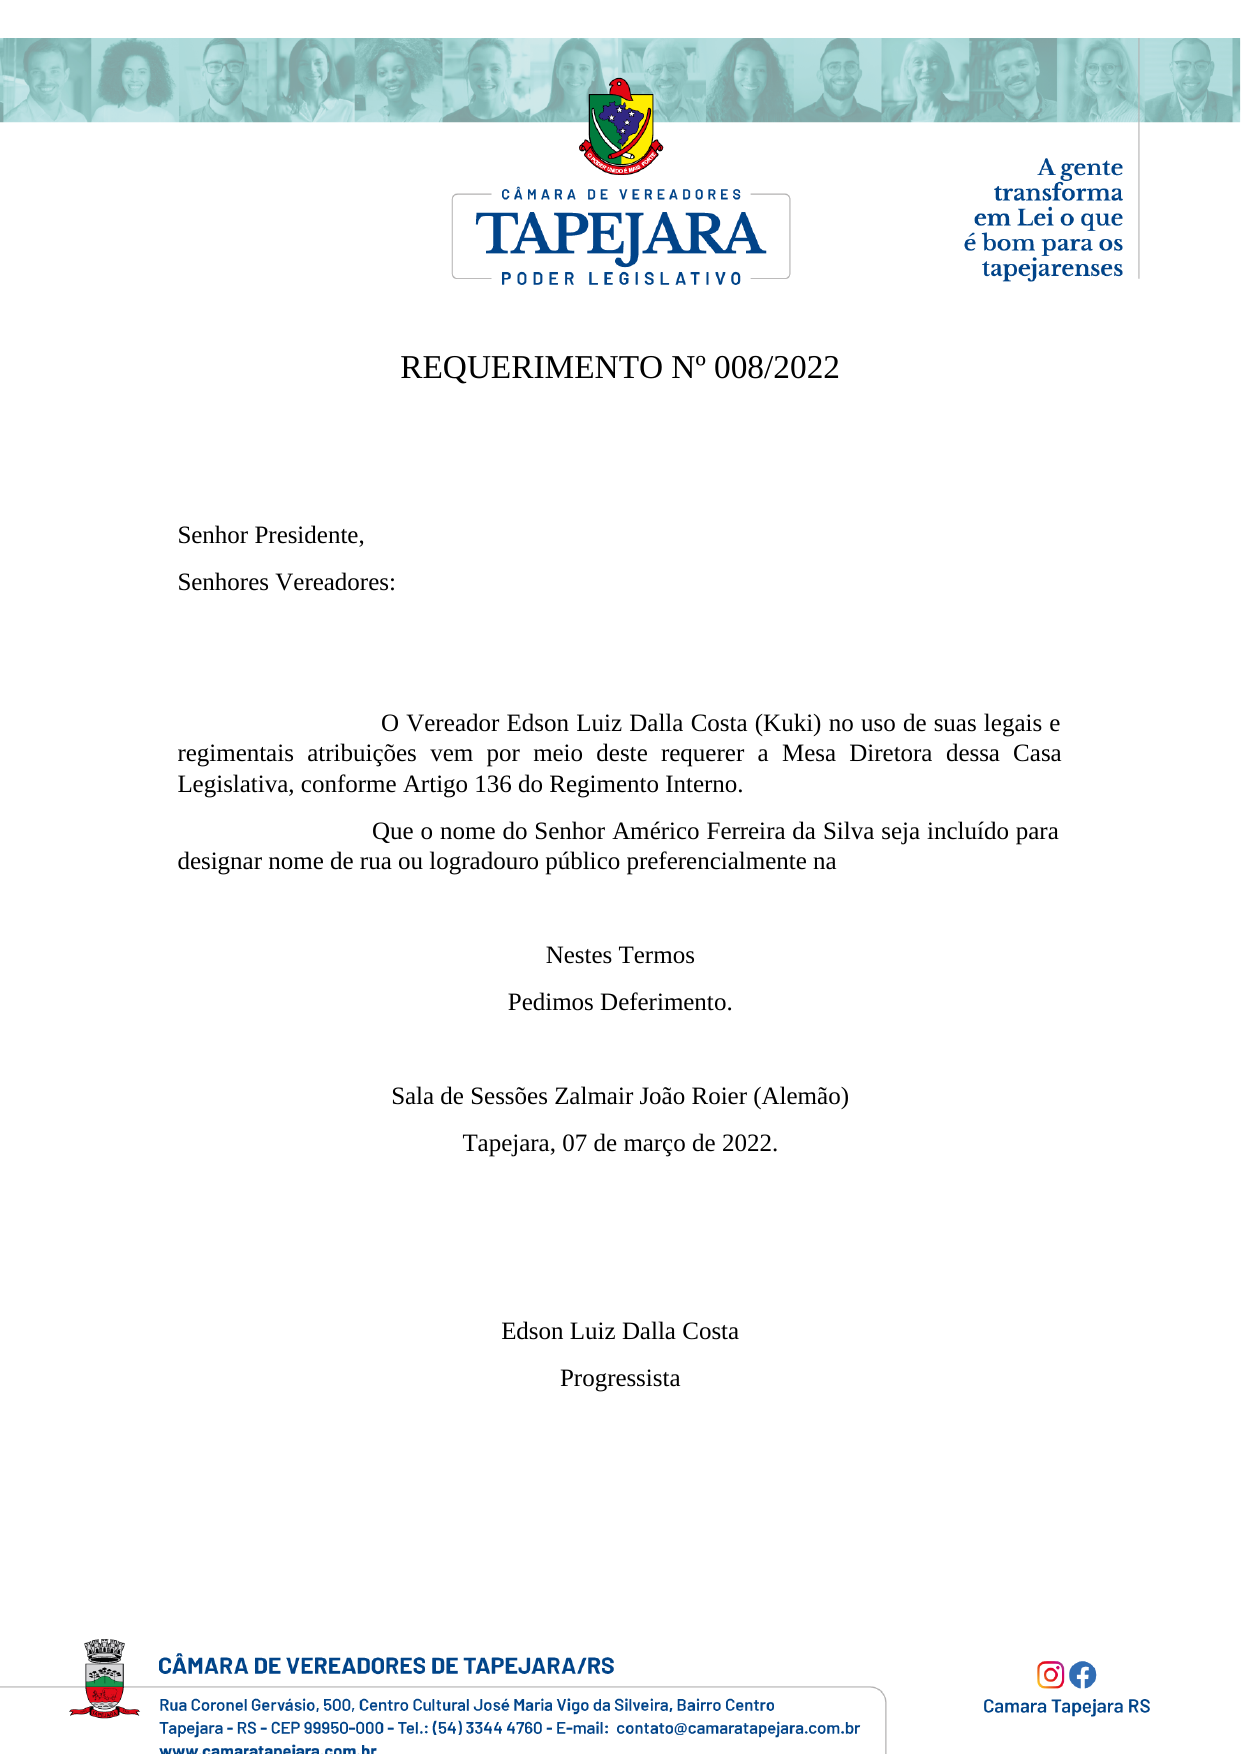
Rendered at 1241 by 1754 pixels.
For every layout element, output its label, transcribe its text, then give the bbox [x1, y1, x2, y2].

text Edson Luiz Dalla Costa [177, 1316, 1063, 1345]
text Nestes Termos [177, 940, 1063, 968]
text Progressista [177, 1363, 1063, 1392]
text Senhores Vereadores: [177, 567, 1063, 596]
text Senhor Presidente, [177, 520, 1063, 548]
text Sala de Sessões Zalmair João Roier (Alemão) [177, 1081, 1063, 1110]
text Pedimos Deferimento. [177, 987, 1063, 1016]
text O Vereador Edson Luiz Dalla Costa (Kuki) no uso de suas legais e regimentais atribuições vem por meio deste requerer a Mesa Diretora dessa Casa Legislativa, conforme Artigo 136 do Regimento Interno. [177, 708, 1063, 798]
text REQUERIMENTO Nº 008/2022 [177, 348, 1063, 386]
text Tapejara, 07 de março de 2022. [177, 1128, 1063, 1157]
picture [0, 38, 1241, 1754]
text Que o nome do Senhor Américo Ferreira da Silva seja incluído para designar nome de rua ou logradouro público preferencialmente na [177, 816, 1063, 875]
